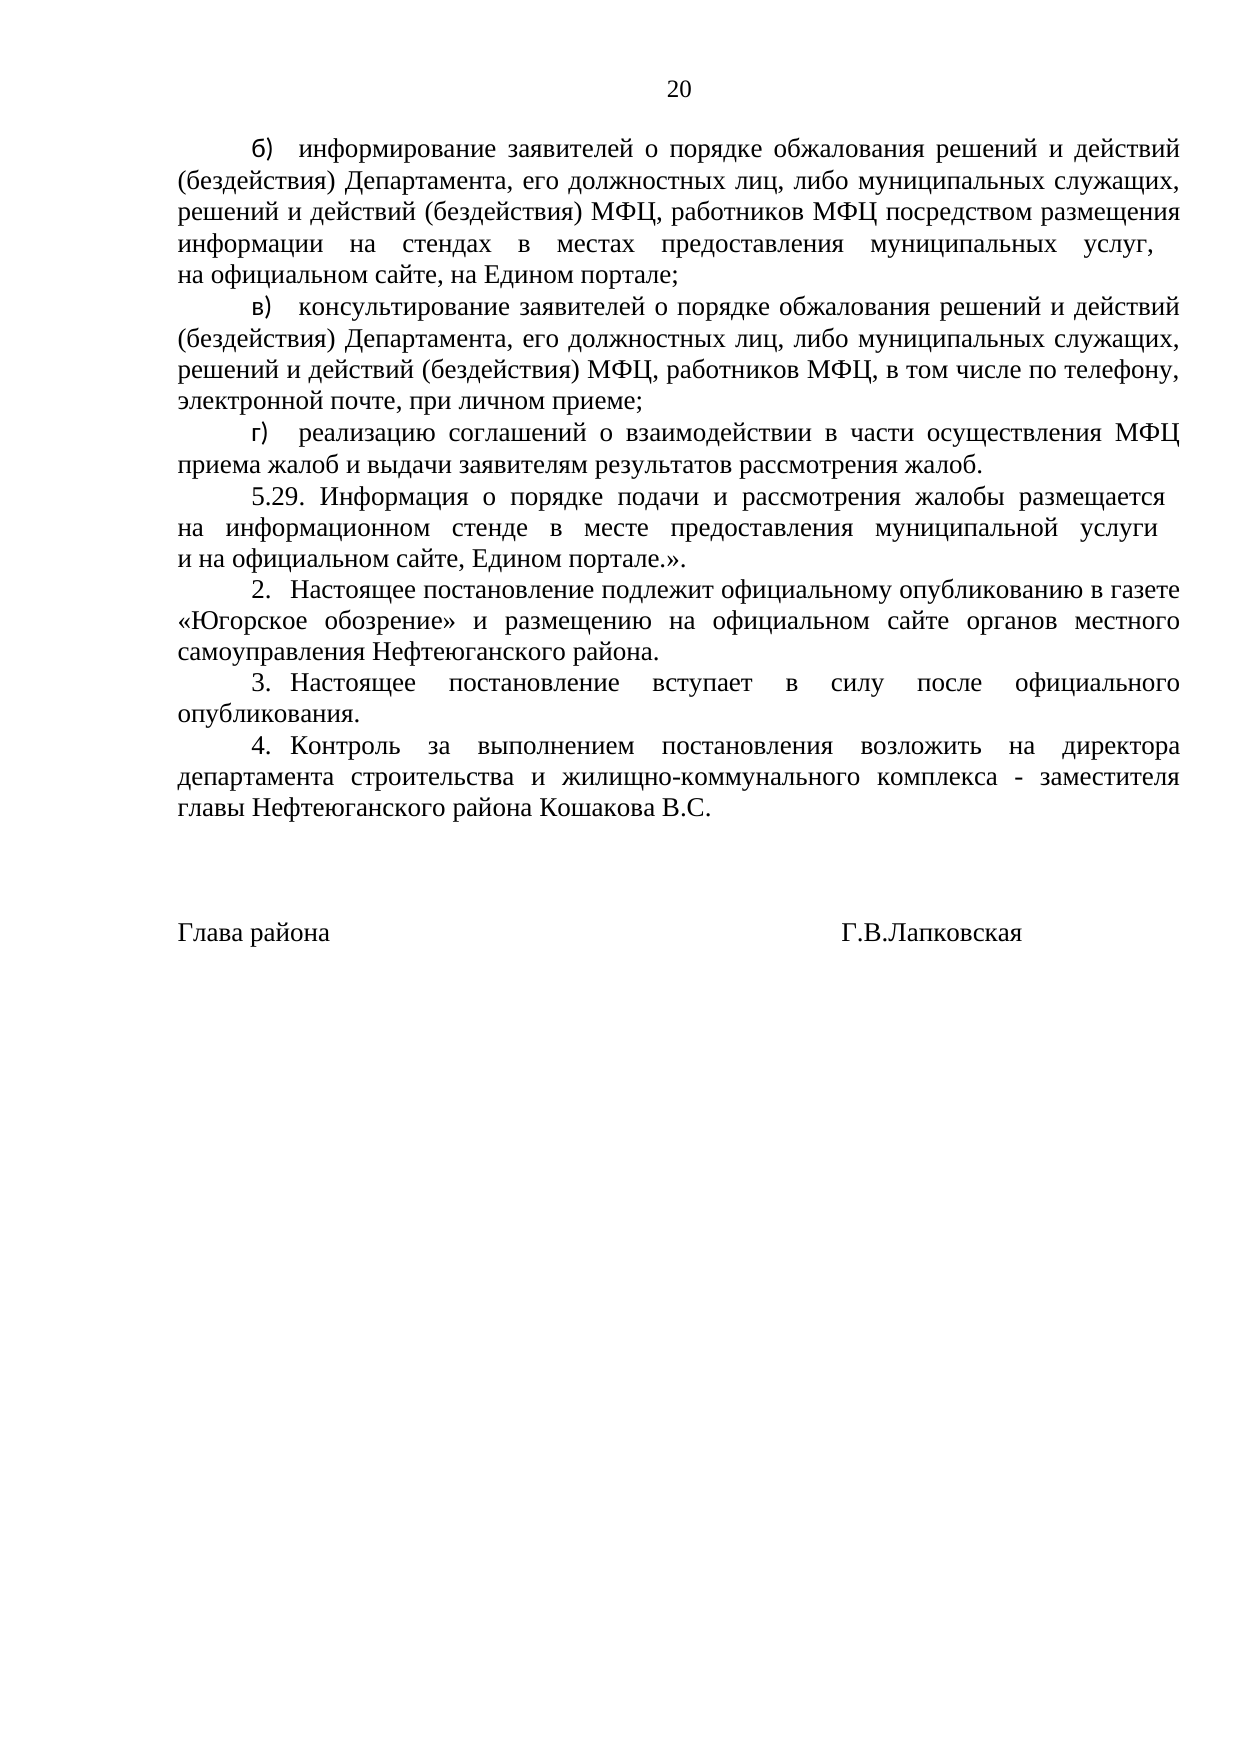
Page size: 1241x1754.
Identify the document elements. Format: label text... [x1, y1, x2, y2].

list Настоящее постановление подлежит официальному опубликованию в газете «Югорское обозрение» и размещению на официальном сайте органов местного самоуправления Нефтеюганского района. [177, 573, 1181, 666]
text 5.29. Информация о порядке подачи и рассмотрения жалобы размещается на информационном стенде в месте предоставления муниципальной услуги и на официальном сайте, Едином портале.». [177, 479, 1181, 573]
list информирование заявителей о порядке обжалования решений и действий (бездействия) Департамента, его должностных лиц, либо муниципальных служащих, решений и действий (бездействия) МФЦ, работников МФЦ посредством размещения информации на стендах в местах предоставления муниципальных услуг, на официальном сайте, на Едином портале; [177, 131, 1181, 289]
text Глава района Г.В.Лапковская [177, 916, 1181, 947]
list реализацию соглашений о взаимодействии в части осуществления МФЦ приема жалоб и выдачи заявителям результатов рассмотрения жалоб. [177, 415, 1181, 479]
list консультирование заявителей о порядке обжалования решений и действий (бездействия) Департамента, его должностных лиц, либо муниципальных служащих, решений и действий (бездействия) МФЦ, работников МФЦ, в том числе по телефону, электронной почте, при личном приеме; [177, 289, 1181, 415]
list Контроль за выполнением постановления возложить на директора департамента строительства и жилищно-коммунального комплекса - заместителя главы Нефтеюганского района Кошакова В.С. [177, 729, 1181, 822]
list Настоящее постановление вступает в силу после официального опубликования. [177, 666, 1181, 729]
